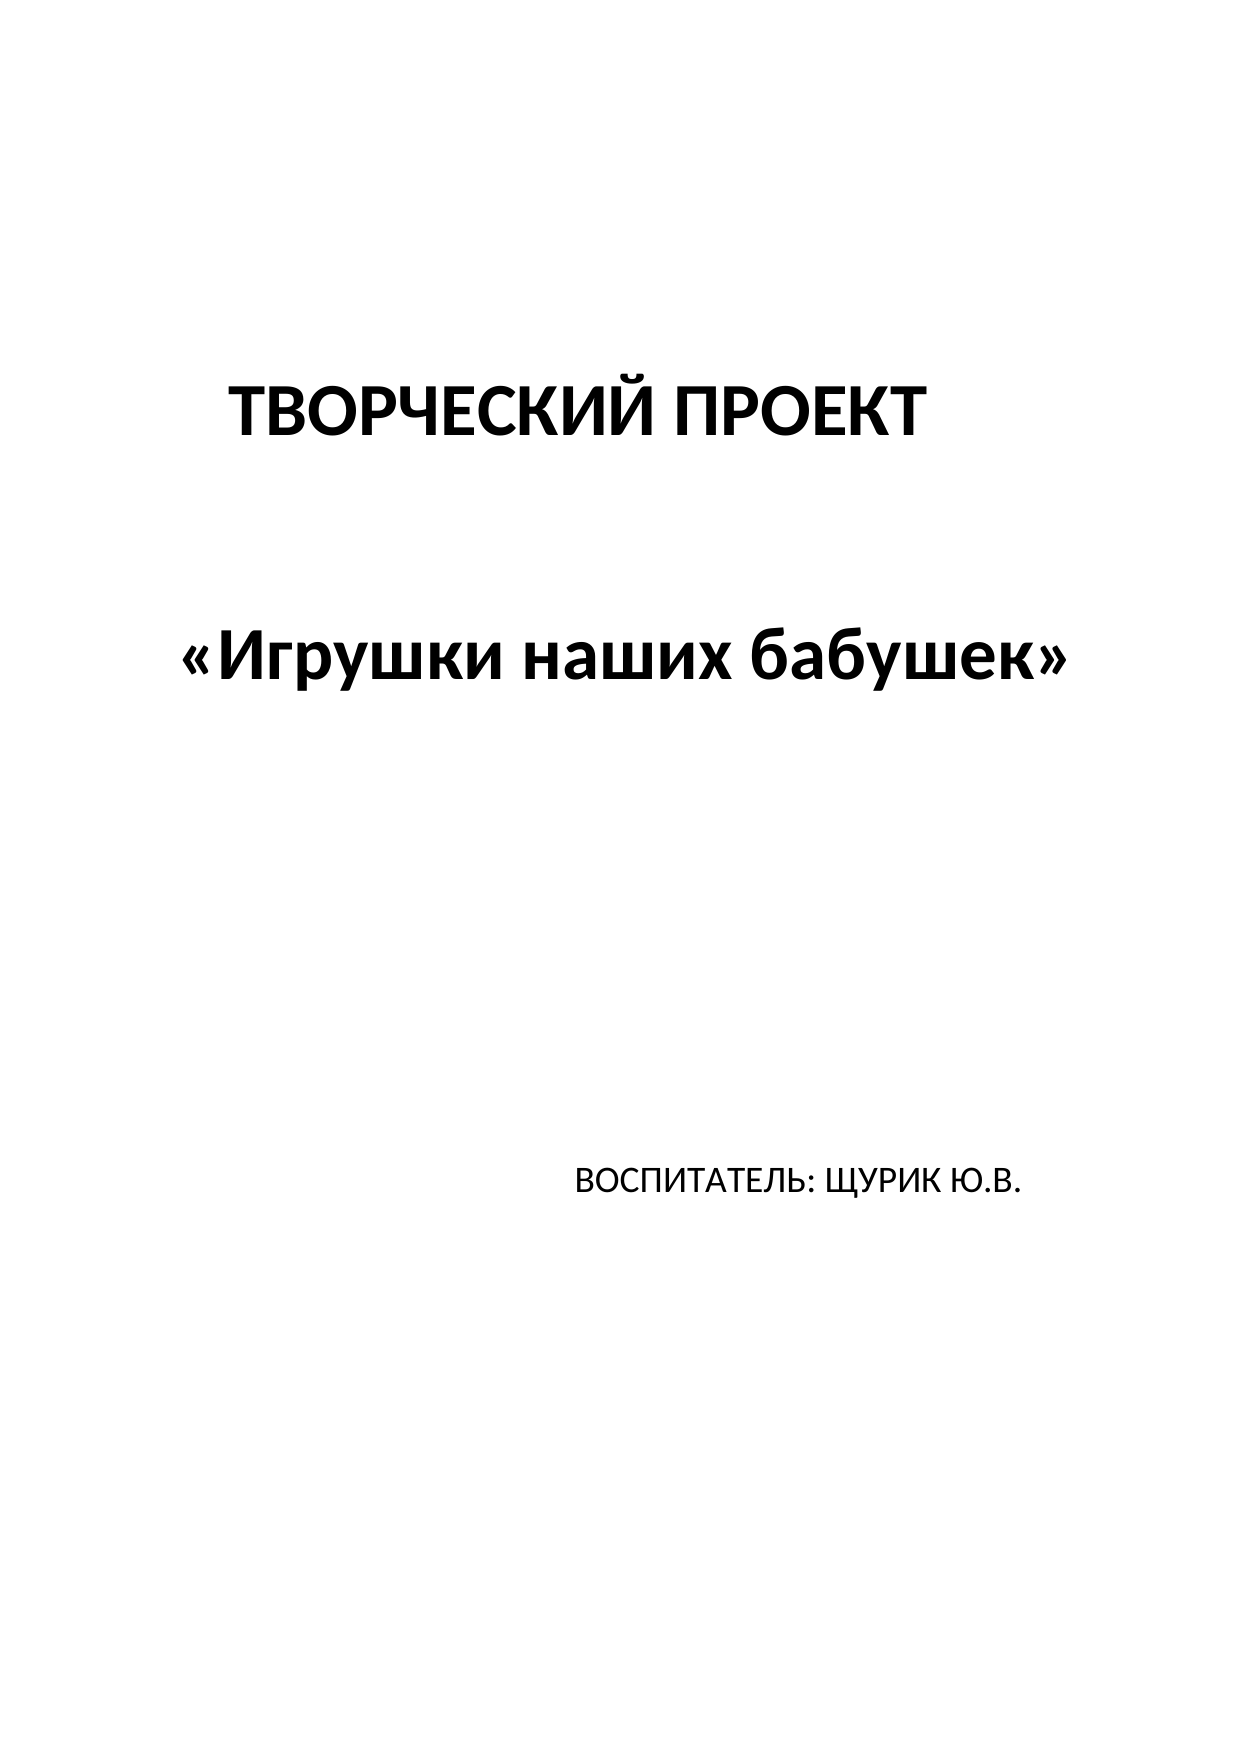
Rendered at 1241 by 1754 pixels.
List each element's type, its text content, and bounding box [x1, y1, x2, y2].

text ВОСПИТАТЕЛЬ: ЩУРИК Ю.В. [177, 1156, 1152, 1201]
text «Игрушки наших бабушек» [177, 606, 1152, 698]
text ТВОРЧЕСКИЙ ПРОЕКТ [177, 362, 1152, 454]
